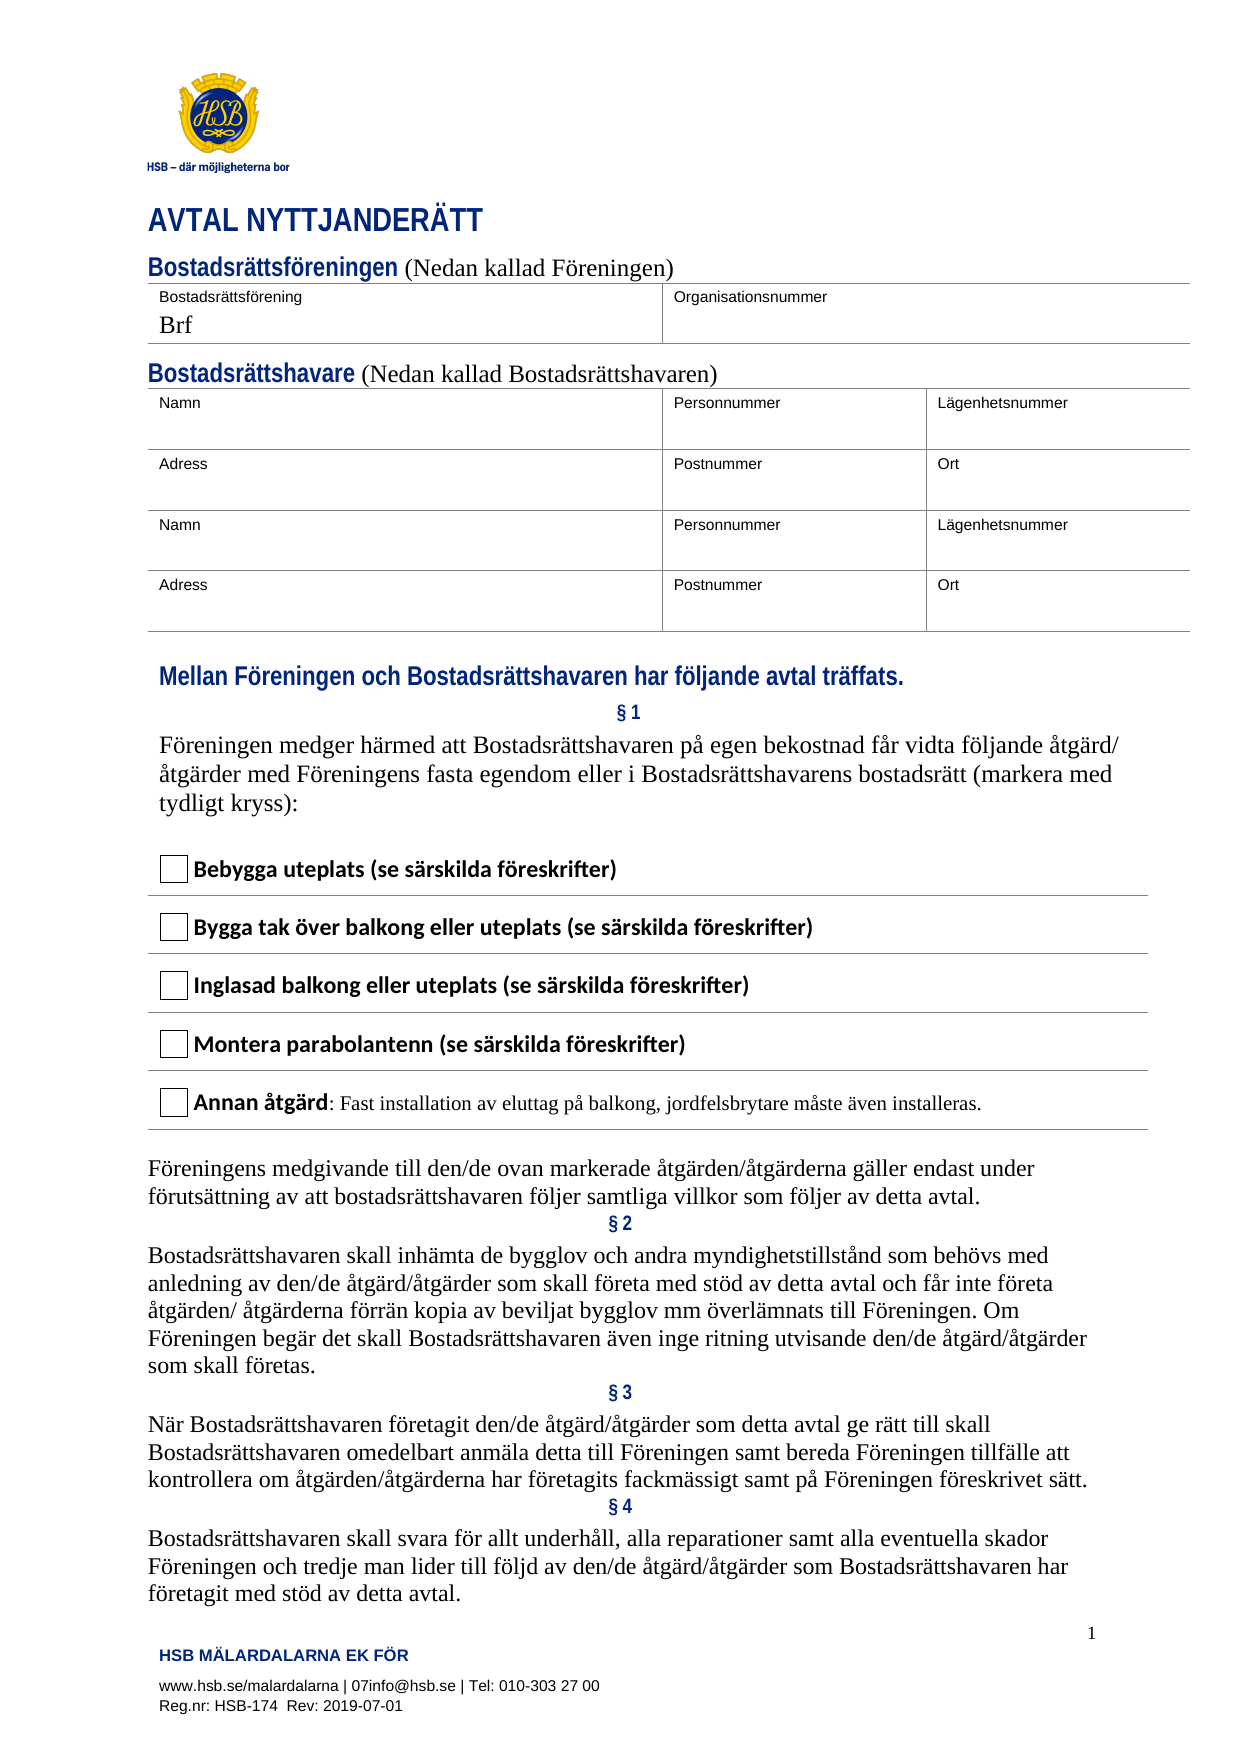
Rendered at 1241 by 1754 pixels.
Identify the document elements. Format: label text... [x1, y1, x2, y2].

table_header Lägenhetsnummer [927, 389, 1190, 449]
title När Bostadsrättshavaren företagit den/de åtgärd/åtgärder som detta avtal ge rätt till skall Bostadsrättshavaren omedelbart anmäla detta till Föreningen samt bereda Föreningen tillfälle att kontrollera om åtgärden/åtgärderna har företagits fackmässigt samt på Föreningen föreskrivet sätt. [148, 1410, 1093, 1493]
title Bostadsrättshavaren skall svara för allt underhåll, alla reparationer samt alla eventuella skador Föreningen och tredje man lider till följd av den/de åtgärd/åtgärder som Bostadsrättshavaren har företagit med stöd av detta avtal. [148, 1524, 1093, 1607]
title Föreningens medgivande till den/de ovan markerade åtgärden/åtgärderna gäller endast under förutsättning av att bostadsrättshavaren följer samtliga villkor som följer av detta avtal. [148, 1154, 1093, 1210]
table_cell Postnummer [663, 450, 926, 509]
table_cell Adress [148, 450, 662, 509]
table_header Organisationsnummer [663, 284, 1190, 343]
table_cell Ort [927, 450, 1190, 509]
subtitle § 3 [148, 1379, 1093, 1404]
subtitle Bostadsrättshavare (Nedan kallad Bostadsrättshavaren) [148, 357, 1093, 388]
picture [147, 73, 290, 173]
title Bostadsrättshavaren skall inhämta de bygglov och andra myndighetstillstånd som behövs med anledning av den/de åtgärd/åtgärder som skall företa med stöd av detta avtal och får inte företa åtgärden/ åtgärderna förrän kopia av beviljat bygglov mm överlämnats till Föreningen. Om Föreningen begär det skall Bostadsrättshavaren även inge ritning utvisande den/de åtgärd/åtgärder som skall företas. [148, 1241, 1093, 1379]
table_header Personnummer [663, 389, 926, 449]
subtitle Bostadsrättsföreningen (Nedan kallad Föreningen) [148, 251, 1093, 282]
table_cell Mellan Föreningen och Bostadsrättshavaren har följande avtal träffats. § 1 1231122 Föreningen medger härmed att Bostadsrättshavaren på egen bekostnad får vidta följande åtgärd/ åtgärder med Föreningens fasta egendom eller i Bostadsrättshavarens bostadsrätt (markera med tydligt kryss): [148, 632, 1190, 837]
table_header Bostadsrättsförening Brf [148, 284, 662, 343]
table_cell Lägenhetsnummer [927, 511, 1190, 570]
table_cell Adress [148, 571, 662, 631]
table_cell Bebygga uteplats (se särskilda föreskrifter) [148, 837, 1148, 895]
table_cell Bygga tak över balkong eller uteplats (se särskilda föreskrifter) [148, 896, 1148, 953]
table_cell Montera parabolantenn (se särskilda föreskrifter) [148, 1013, 1148, 1070]
table_header Namn [148, 389, 662, 449]
table_cell Postnummer [663, 571, 926, 631]
subtitle § 2 [148, 1210, 1093, 1235]
table_cell Inglasad balkong eller uteplats (se särskilda föreskrifter) [148, 954, 1148, 1012]
subtitle avtal nyttjanderätt [148, 201, 1093, 239]
table_cell Namn [148, 511, 662, 570]
table_cell Annan åtgärd: Fast installation av eluttag på balkong, jordfelsbrytare måste även installeras. [148, 1071, 1148, 1128]
table_cell Ort [927, 571, 1190, 631]
table_cell Personnummer [663, 511, 926, 570]
subtitle § 4 [148, 1493, 1093, 1518]
